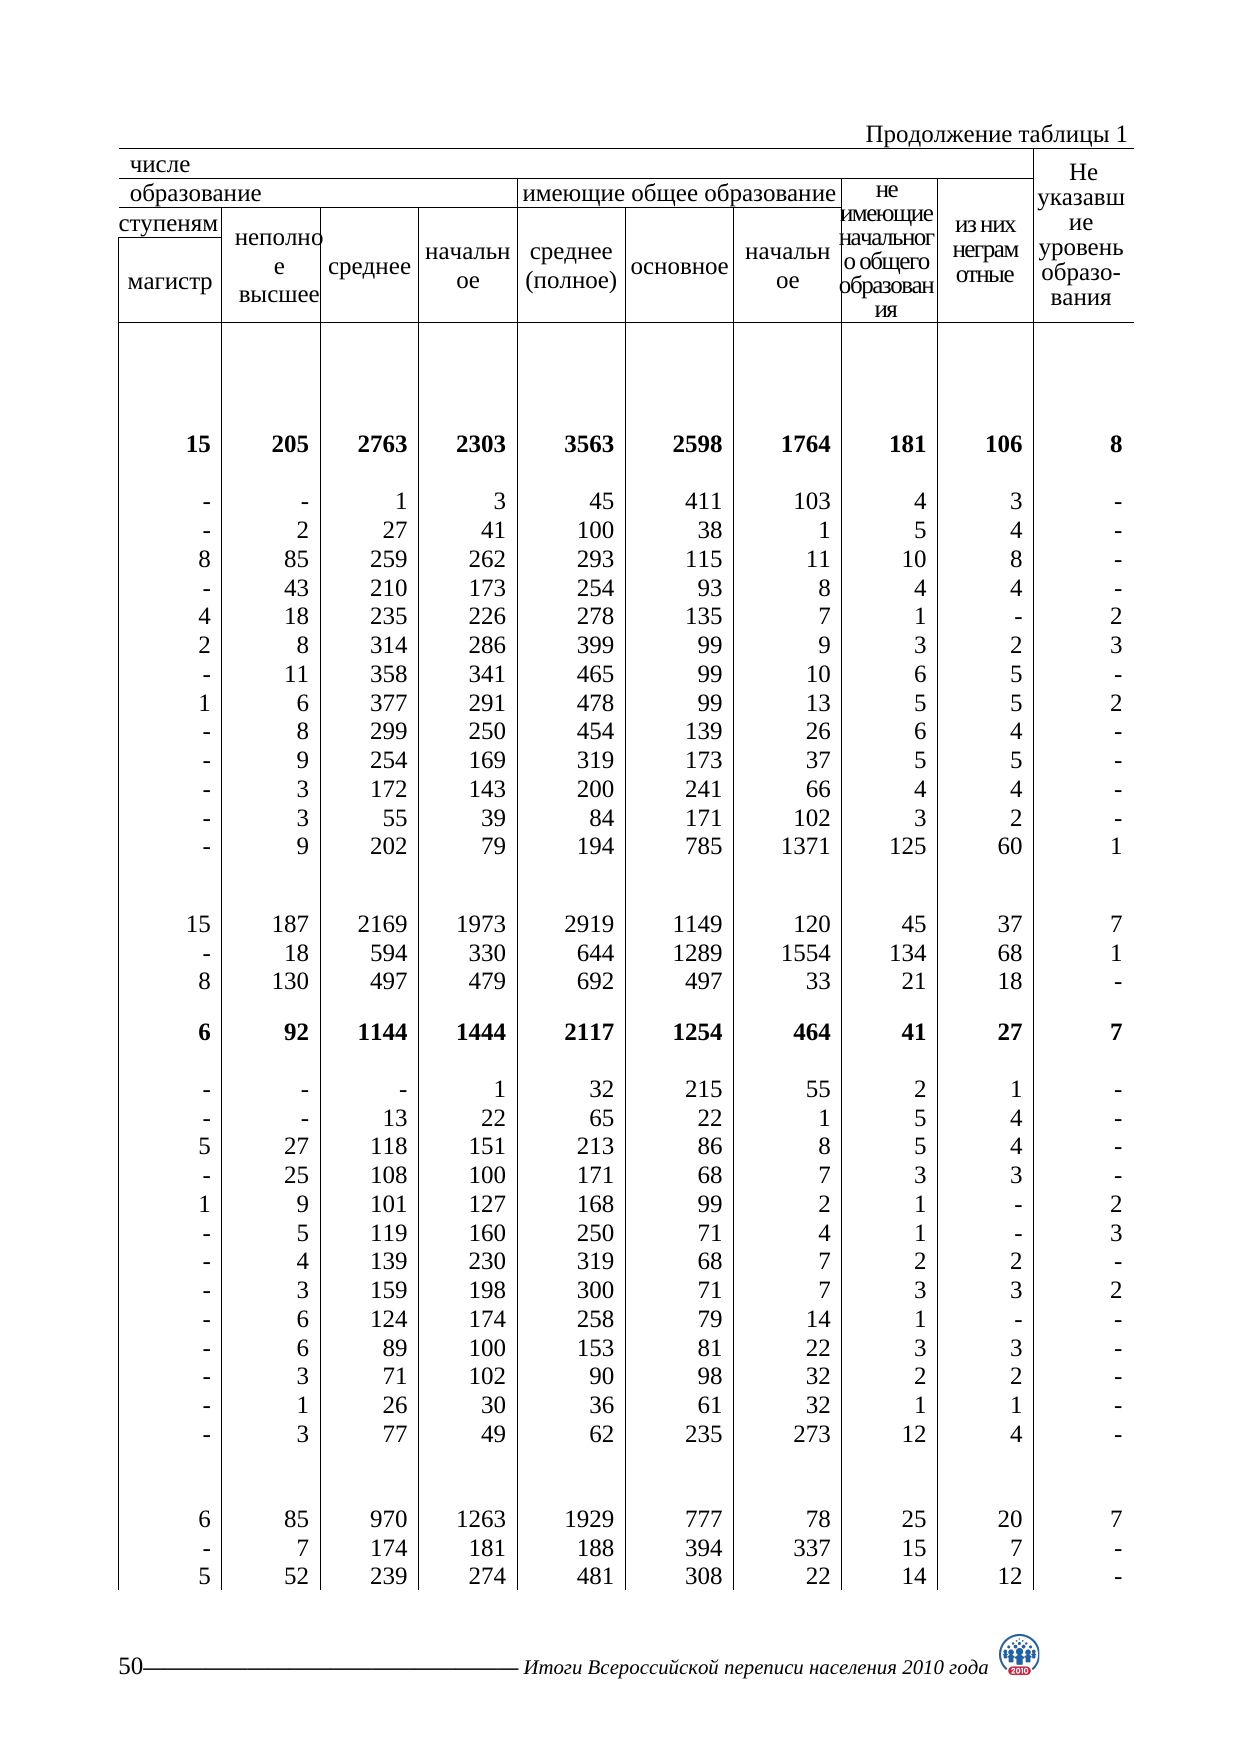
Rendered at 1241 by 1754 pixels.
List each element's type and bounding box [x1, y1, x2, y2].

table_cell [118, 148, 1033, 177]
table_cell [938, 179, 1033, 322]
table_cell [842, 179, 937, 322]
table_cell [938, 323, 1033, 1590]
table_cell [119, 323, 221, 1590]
picture [999, 1634, 1040, 1675]
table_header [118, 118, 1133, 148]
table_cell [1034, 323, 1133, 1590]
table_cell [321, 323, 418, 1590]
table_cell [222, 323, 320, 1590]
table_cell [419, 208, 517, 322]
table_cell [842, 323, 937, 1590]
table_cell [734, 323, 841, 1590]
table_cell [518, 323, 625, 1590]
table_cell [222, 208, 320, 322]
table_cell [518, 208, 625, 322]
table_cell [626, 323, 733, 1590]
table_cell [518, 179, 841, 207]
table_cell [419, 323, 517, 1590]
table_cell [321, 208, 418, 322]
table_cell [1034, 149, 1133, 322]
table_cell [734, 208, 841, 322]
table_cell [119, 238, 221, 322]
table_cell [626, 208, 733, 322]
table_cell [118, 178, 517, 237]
